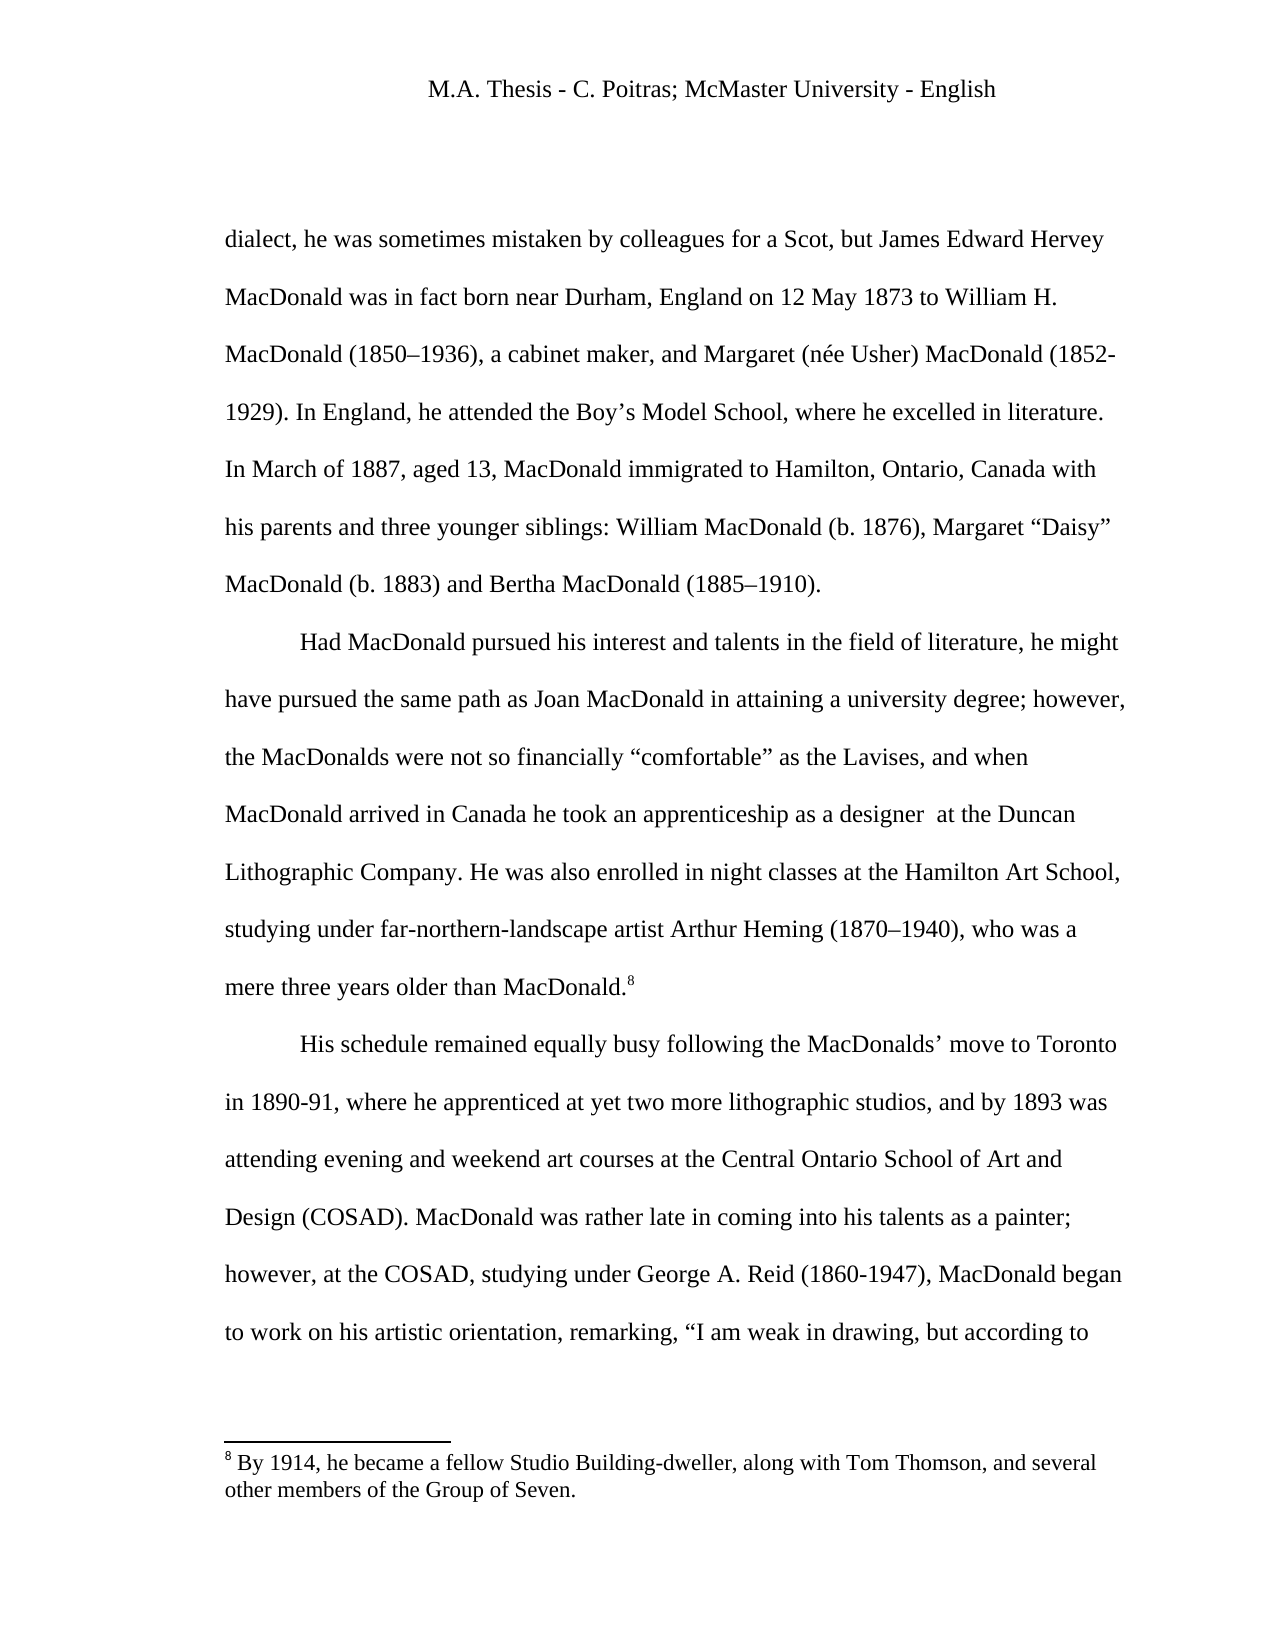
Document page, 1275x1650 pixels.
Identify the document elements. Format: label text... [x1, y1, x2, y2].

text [224, 1029, 1127, 1346]
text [224, 224, 1127, 598]
text Had MacDonald pursued his interest and talents in the field of literature, he might have pursued the same path as Joan MacDonald in attaining a university degree; however, the MacDonalds were not so financially “comfortable” as the Lavises, and when MacDonald arrived in Canada he took an apprenticeship as a designer at the Duncan Lithographic Company. He was also enrolled in night classes at the Hamilton Art School, studying under far-northern-landscape artist Arthur Heming (1870–1940), who was a mere three years older than MacDonald. [224, 627, 1127, 1001]
